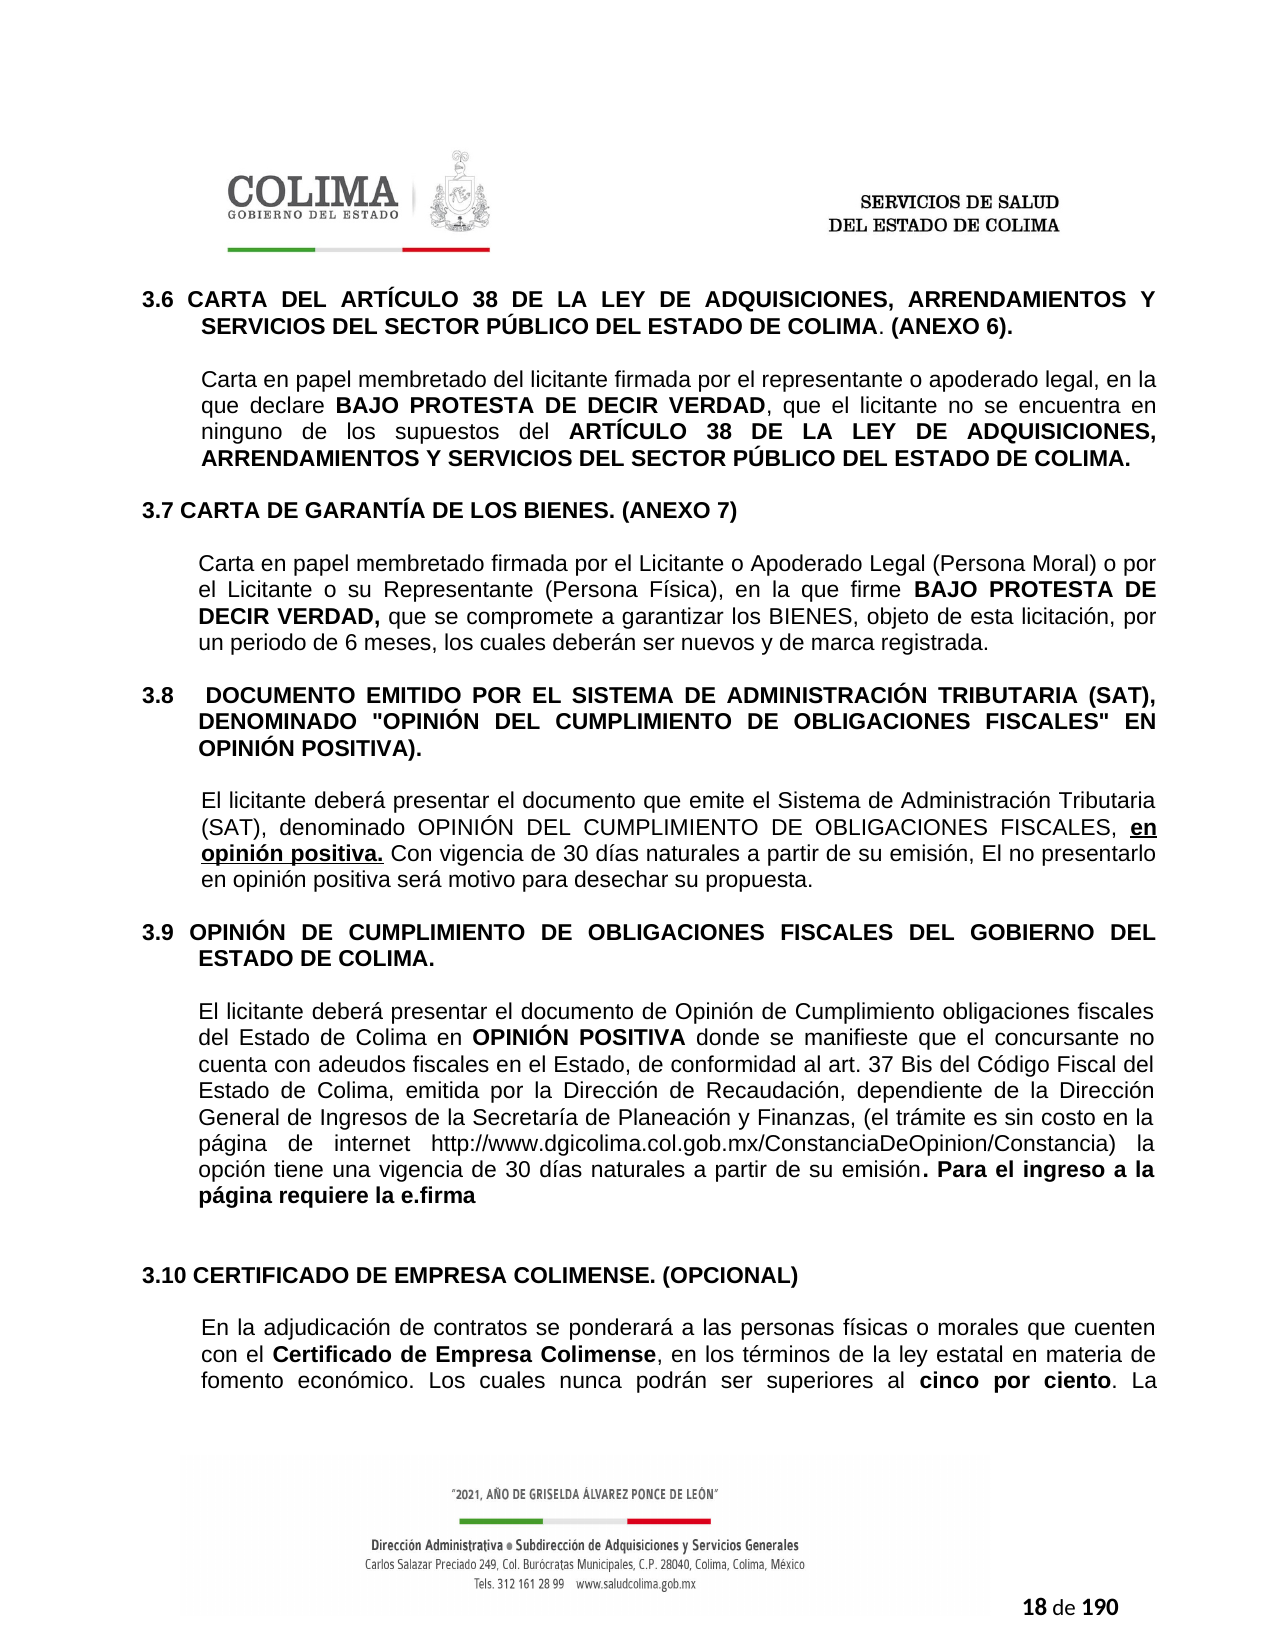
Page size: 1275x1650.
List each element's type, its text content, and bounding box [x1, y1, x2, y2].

text 3.7 CARTA DE GARANTÍA DE LOS BIENES. (ANEXO 7) [142, 497, 1157, 524]
text El licitante deberá presentar el documento de Opinión de Cumplimiento obligaciones fiscales del Estado de Colima en OPINIÓN POSITIVA donde se manifieste que el concursante no cuenta con adeudos fiscales en el Estado, de conformidad al art. 37 Bis del Código Fiscal del Estado de Colima, emitida por la Dirección de Recaudación, dependiente de la Dirección General de Ingresos de la Secretaría de Planeación y Finanzas, (el trámite es sin costo en la página de internet http://www.dgicolima.col.gob.mx/ConstanciaDeOpinion/Constancia) la opción tiene una vigencia de 30 días naturales a partir de su emisión. Para el ingreso a la página requiere la e.firma [198, 998, 1155, 1209]
text Carta en papel membretado del licitante firmada por el representante o apoderado legal, en la que declare BAJO PROTESTA DE DECIR VERDAD, que el licitante no se encuentra en ninguno de los supuestos del ARTÍCULO 38 DE LA LEY DE ADQUISICIONES, ARRENDAMIENTOS Y SERVICIOS DEL SECTOR PÚBLICO DEL ESTADO DE COLIMA. [201, 366, 1157, 471]
text El licitante deberá presentar el documento que emite el Sistema de Administración Tributaria (SAT), denominado OPINIÓN DEL CUMPLIMIENTO DE OBLIGACIONES FISCALES, en opinión positiva. Con vigencia de 30 días naturales a partir de su emisión, El no presentarlo en opinión positiva será motivo para desechar su propuesta. [201, 787, 1157, 893]
text Carta en papel membretado firmada por el Licitante o Apoderado Legal (Persona Moral) o por el Licitante o su Representante (Persona Física), en la que firme BAJO PROTESTA DE DECIR VERDAD, que se compromete a garantizar los BIENES, objeto de esta licitación, por un periodo de 6 meses, los cuales deberán ser nuevos y de marca registrada. [198, 550, 1157, 655]
picture [179, 1455, 991, 1616]
picture [141, 101, 1188, 287]
text 3.10 CERTIFICADO DE EMPRESA COLIMENSE. (OPCIONAL) [142, 1262, 1157, 1288]
text 3.8 DOCUMENTO EMITIDO POR EL SISTEMA DE ADMINISTRACIÓN TRIBUTARIA (SAT), DENOMINADO "OPINIÓN DEL CUMPLIMIENTO DE OBLIGACIONES FISCALES" EN OPINIÓN POSITIVA). [142, 682, 1157, 761]
text 3.9 OPINIÓN DE CUMPLIMIENTO DE OBLIGACIONES FISCALES DEL GOBIERNO DEL ESTADO DE COLIMA. [142, 919, 1157, 972]
text 3.6 CARTA DEL ARTÍCULO 38 DE LA LEY DE ADQUISICIONES, ARRENDAMIENTOS Y SERVICIOS DEL SECTOR PÚBLICO DEL ESTADO DE COLIMA. (ANEXO 6). [142, 287, 1157, 339]
